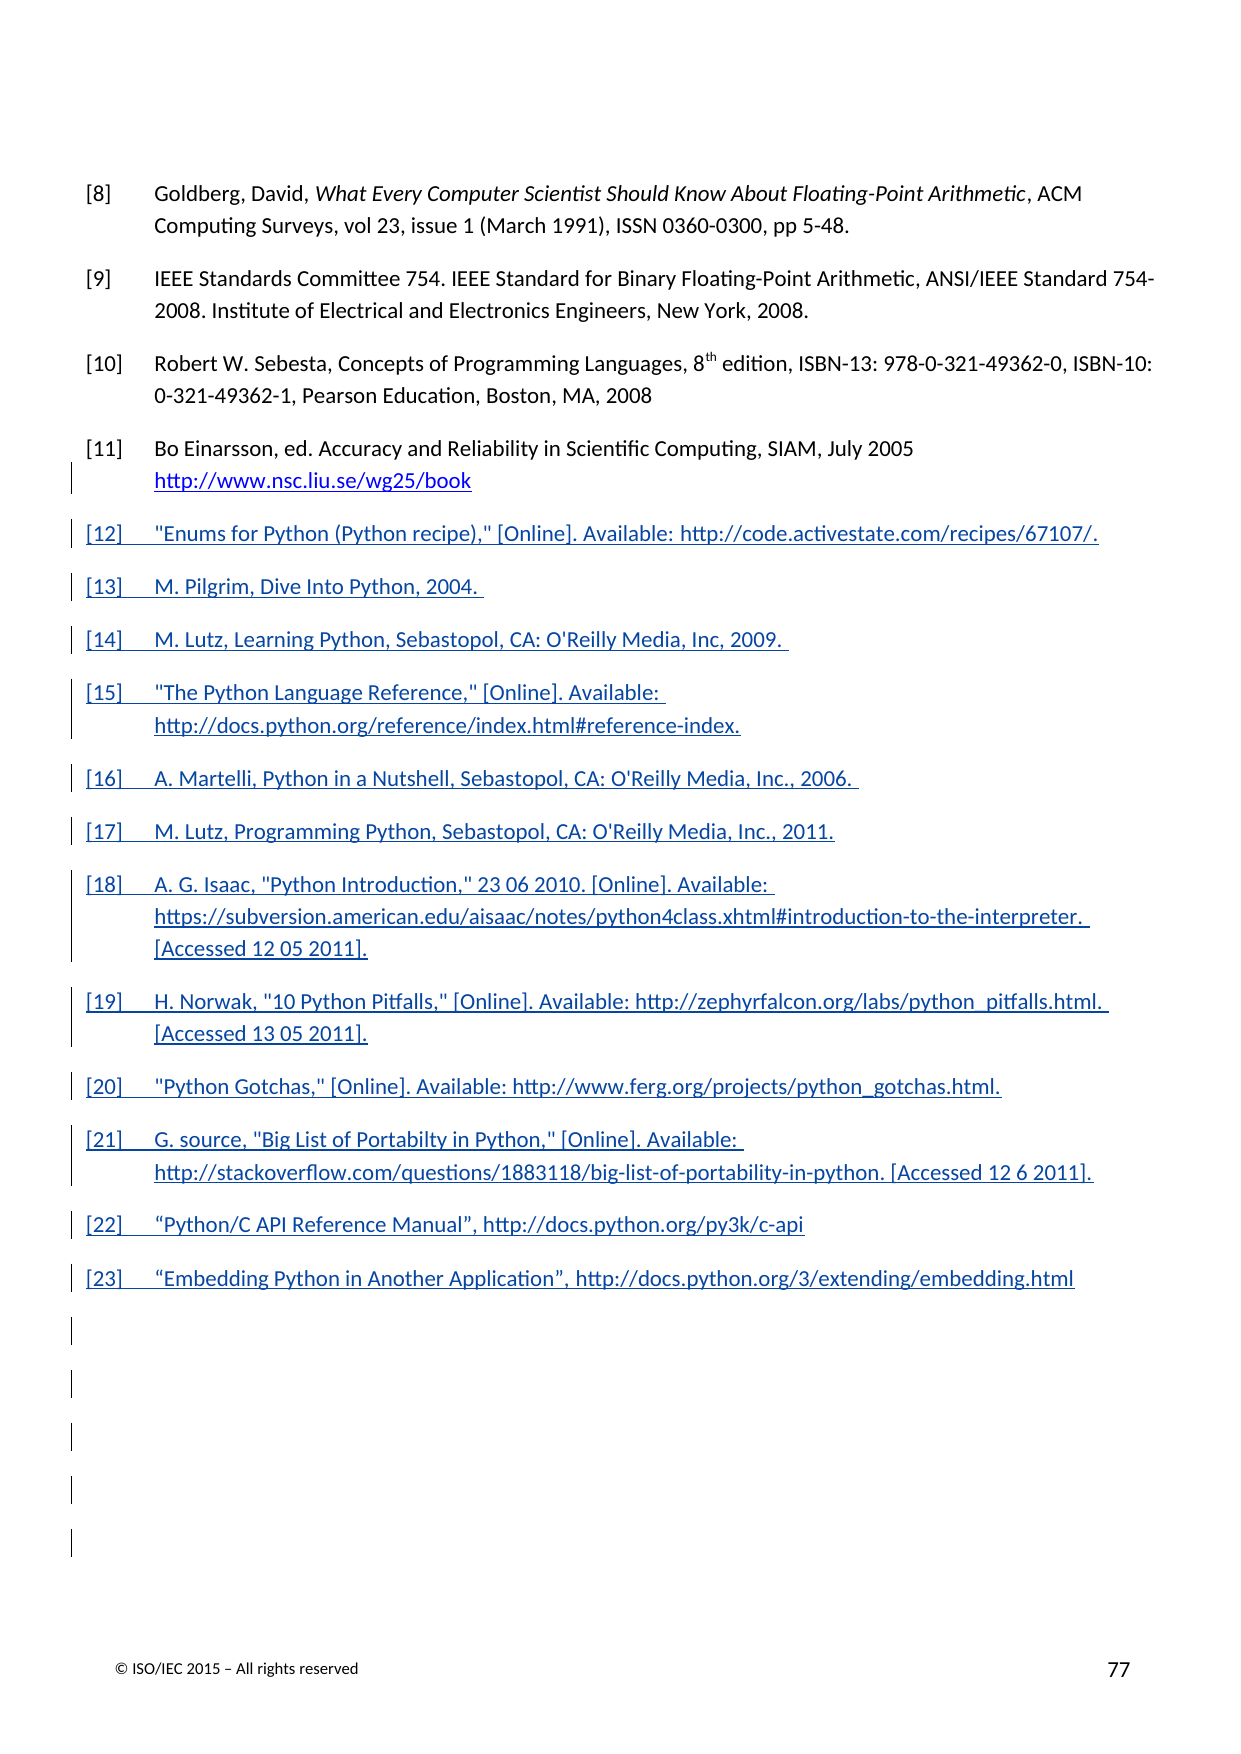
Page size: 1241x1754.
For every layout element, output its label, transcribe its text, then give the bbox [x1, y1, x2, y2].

text [9] IEEE Standards Committee 754. IEEE Standard for Binary Floating-Point Arithmetic, ANSI/IEEE Standard 754-2008. Institute of Electrical and Electronics Engineers, New York, 2008. [86, 264, 1164, 324]
text [8] Goldberg, David, What Every Computer Scientist Should Know About Floating-Point Arithmetic, ACM Computing Surveys, vol 23, issue 1 (March 1991), ISSN 0360-0300, pp 5-48. [86, 179, 1164, 239]
text [10] Robert W. Sebesta, Concepts of Programming Languages, 8th edition, ISBN-13: 978-0-321-49362-0, ISBN-10: 0-321-49362-1, Pearson Education, Boston, MA, 2008 [86, 349, 1164, 409]
text [11] Bo Einarsson, ed. Accuracy and Reliability in Scientific Computing, SIAM, July 2005 http://www.nsc.liu.se/wg25/book [86, 434, 1164, 494]
